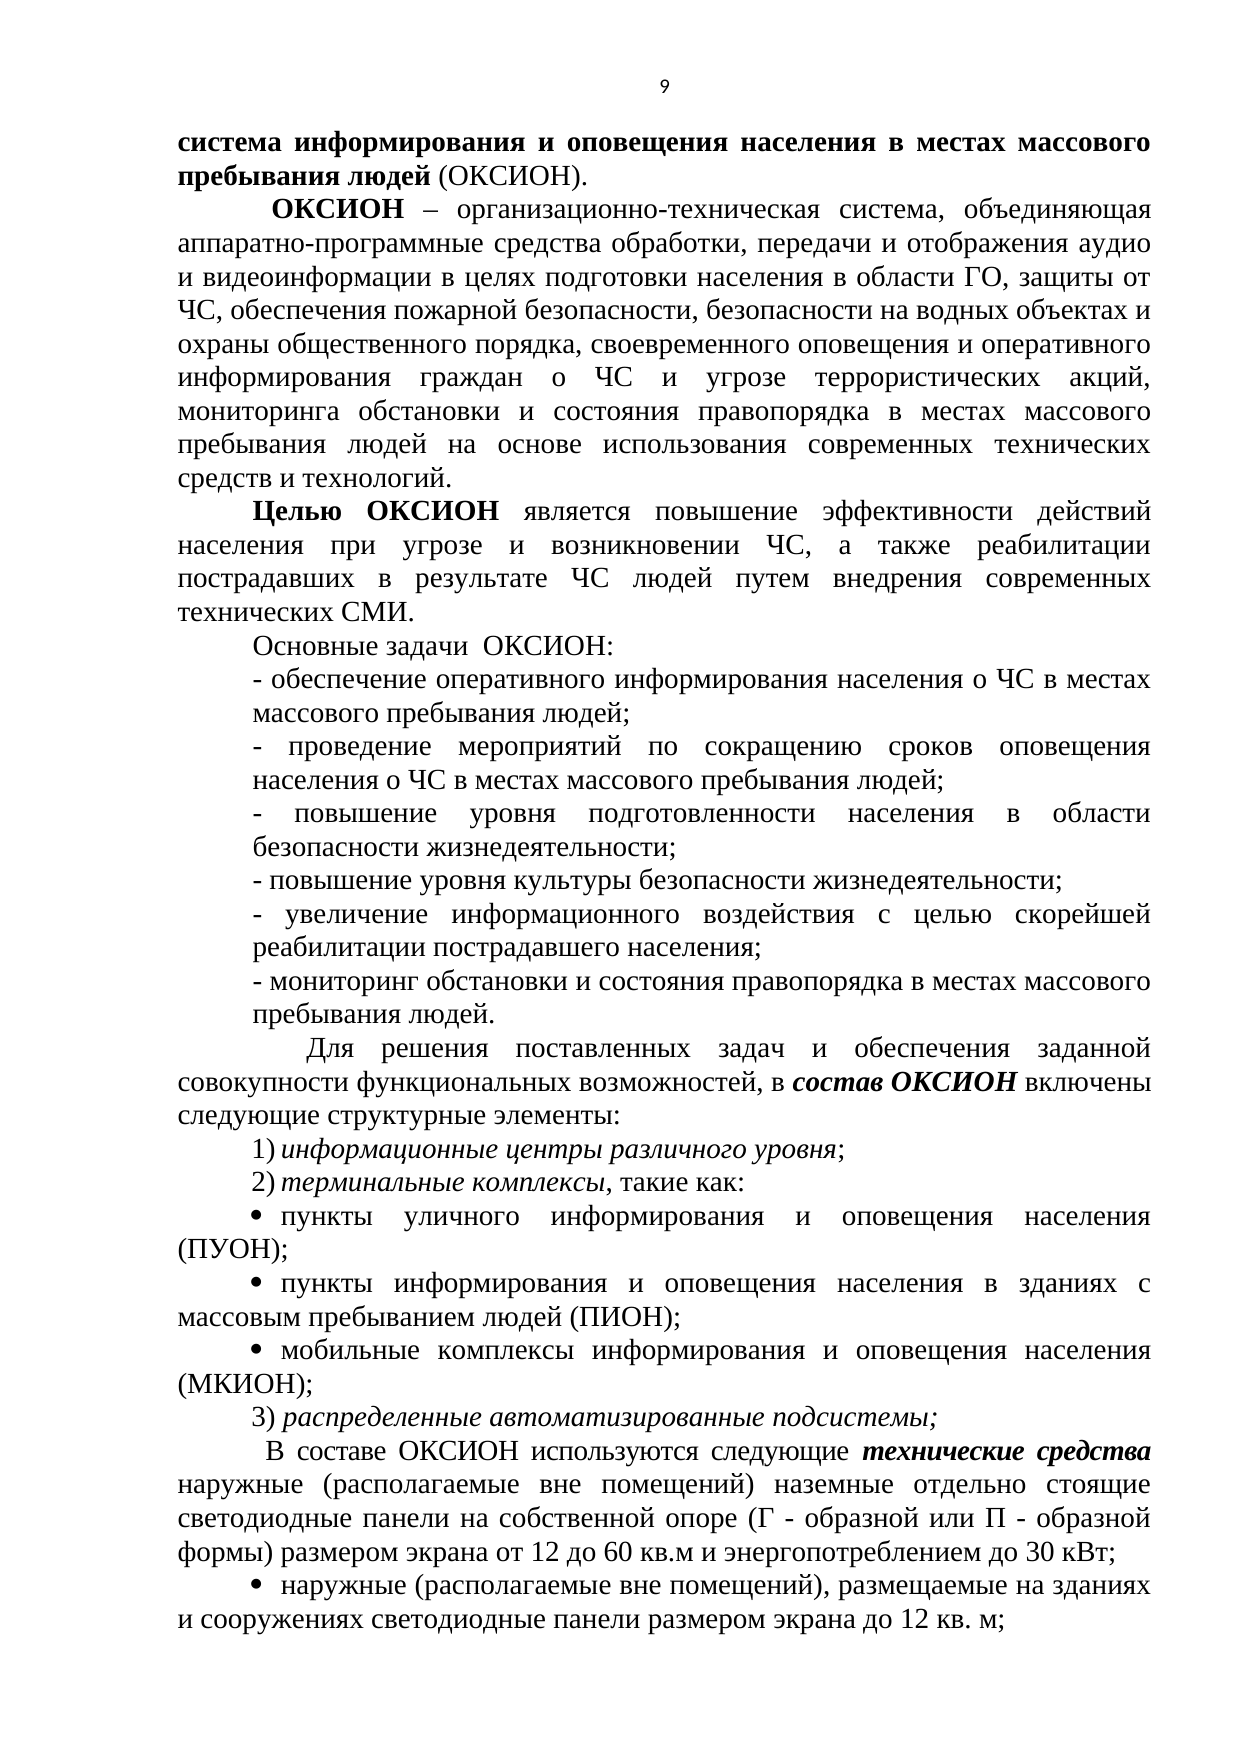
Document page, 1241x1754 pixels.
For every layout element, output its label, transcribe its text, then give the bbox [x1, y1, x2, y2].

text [177, 124, 1152, 192]
text ОКСИОН – организационно-техническая система, объединяющая аппаратно-программные средства обработки, передачи и отображения аудио и видеоинформации в целях подготовки населения в области ГО, защиты от ЧС, обеспечения пожарной безопасности, безопасности на водных объектах и охраны общественного порядка, своевременного оповещения и оперативного информирования граждан о ЧС и угрозе террористических акций, мониторинга обстановки и состояния правопорядка в местах массового пребывания людей на основе использования современных технических средств и технологий. [177, 192, 1152, 493]
text Для решения поставленных задач и обеспечения заданной совокупности функциональных возможностей, в состав ОКСИОН включены следующие структурные элементы: [177, 1030, 1152, 1131]
list пункты информирования и оповещения населения в зданиях с массовым пребыванием людей (ПИОН); [177, 1265, 1152, 1332]
text - проведение мероприятий по сокращению сроков оповещения населения о ЧС в местах массового пребывания людей; [252, 728, 1152, 795]
text В составе ОКСИОН используются следующие технические средства наружные (располагаемые вне помещений) наземные отдельно стоящие светодиодные панели на собственной опоре (Г - образной или П - образной формы) размером экрана от 12 до 60 кв.м и энергопотреблением до 30 кВт; [177, 1433, 1152, 1567]
list пункты уличного информирования и оповещения населения (ПУОН); [177, 1198, 1152, 1265]
text - повышение уровня подготовленности населения в области безопасности жизнедеятельности; [252, 795, 1152, 862]
text Основные задачи ОКСИОН: [177, 628, 1152, 661]
text - повышение уровня культуры безопасности жизнедеятельности; [252, 862, 1152, 896]
text 3) распределенные автоматизированные подсистемы; [227, 1399, 1152, 1433]
text - обеспечение оперативного информирования населения о ЧС в местах массового пребывания людей; [252, 661, 1152, 728]
text Целью ОКСИОН является повышение эффективности действий населения при угрозе и возникновении ЧС, а также реабилитации пострадавших в результате ЧС людей путем внедрения современных технических СМИ. [177, 493, 1152, 628]
list наружные (располагаемые вне помещений), размещаемые на зданиях и сооружениях светодиодные панели размером экрана до 12 кв. м; [177, 1567, 1152, 1634]
list мобильные комплексы информирования и оповещения населения (МКИОН); [177, 1332, 1152, 1399]
text - мониторинг обстановки и состояния правопорядка в местах массового пребывания людей. [252, 963, 1152, 1030]
list терминальные комплексы, такие как: [251, 1164, 1152, 1198]
list информационные центры различного уровня; [251, 1131, 1152, 1164]
text - увеличение информационного воздействия с целью скорейшей реабилитации пострадавшего населения; [252, 896, 1152, 963]
